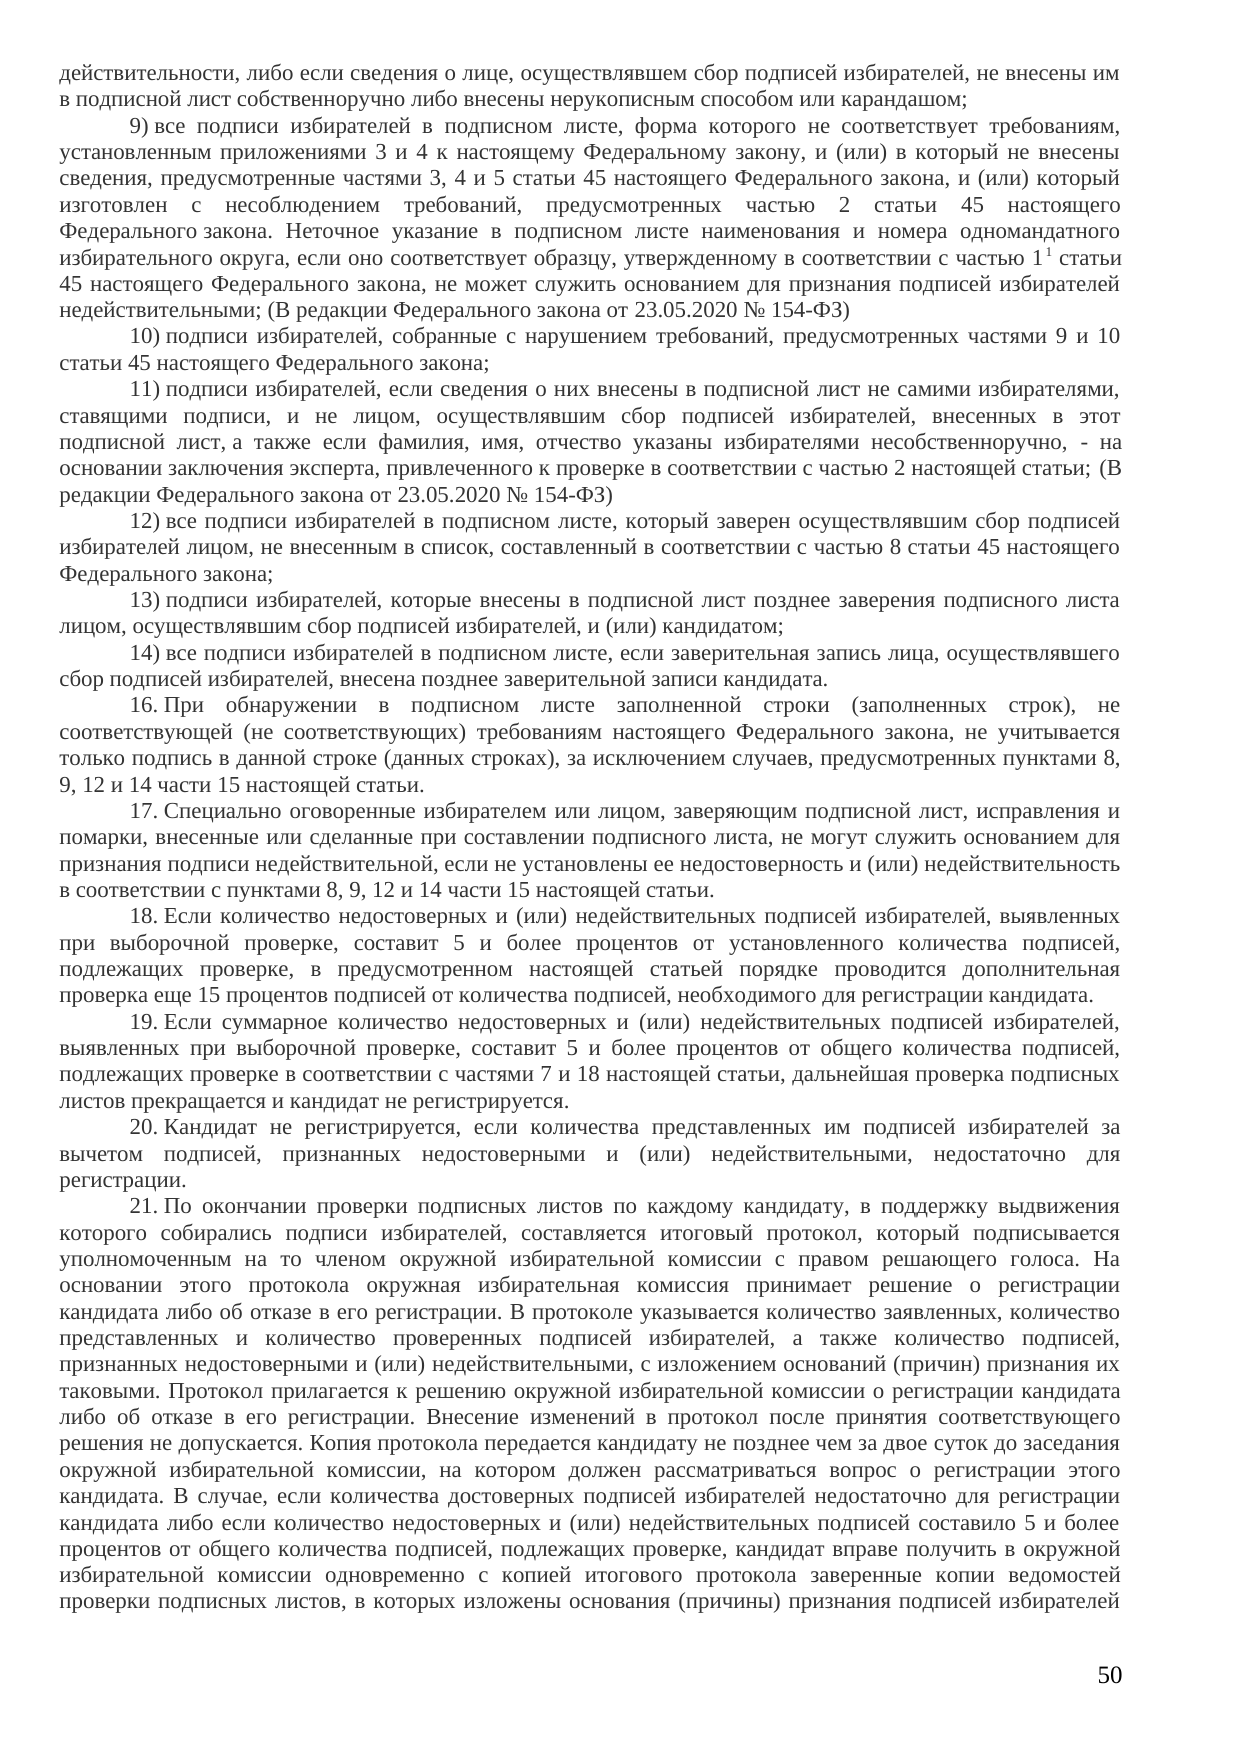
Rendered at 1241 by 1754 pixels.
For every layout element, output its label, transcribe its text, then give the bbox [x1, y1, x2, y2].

text 13) подписи избирателей, которые внесены в подписной лист позднее заверения подписного листа лицом, осуществлявшим сбор подписей избирателей, и (или) кандидатом; [59, 586, 1122, 639]
text 14) все подписи избирателей в подписном листе, если заверительная запись лица, осуществлявшего сбор подписей избирателей, внесена позднее заверительной записи кандидата. [59, 639, 1122, 692]
text 17. Специально оговоренные избирателем или лицом, заверяющим подписной лист, исправления и помарки, внесенные или сделанные при составлении подписного листа, не могут служить основанием для признания подписи недействительной, если не установлены ее недостоверность и (или) недействительность в соответствии с пунктами 8, 9, 12 и 14 части 15 настоящей статьи. [59, 797, 1122, 902]
text 16. При обнаружении в подписном листе заполненной строки (заполненных строк), не соответствующей (не соответствующих) требованиям настоящего Федерального закона, не учитывается только подпись в данной строке (данных строках), за исключением случаев, предусмотренных пунктами 8, 9, 12 и 14 части 15 настоящей статьи. [59, 692, 1122, 797]
text 10) подписи избирателей, собранные с нарушением требований, предусмотренных частями 9 и 10 статьи 45 настоящего Федерального закона; [59, 323, 1122, 375]
text 20. Кандидат не регистрируется, если количества представленных им подписей избирателей за вычетом подписей, признанных недостоверными и (или) недействительными, недостаточно для регистрации. [59, 1113, 1122, 1192]
text 18. Если количество недостоверных и (или) недействительных подписей избирателей, выявленных при выборочной проверке, составит 5 и более процентов от установленного количества подписей, подлежащих проверке, в предусмотренном настоящей статьей порядке проводится дополнительная проверка еще 15 процентов подписей от количества подписей, необходимого для регистрации кандидата. [59, 902, 1122, 1008]
text 11) подписи избирателей, если сведения о них внесены в подписной лист не самими избирателями, ставящими подписи, и не лицом, осуществлявшим сбор подписей избирателей, внесенных в этот подписной лист, а также если фамилия, имя, отчество указаны избирателями несобственноручно, - на основании заключения эксперта, привлеченного к проверке в соответствии с частью 2 настоящей статьи; (В редакции Федерального закона от 23.05.2020 № 154-ФЗ) [59, 375, 1122, 507]
text 12) все подписи избирателей в подписном листе, который заверен осуществлявшим сбор подписей избирателей лицом, не внесенным в список, составленный в соответствии с частью 8 статьи 45 настоящего Федерального закона; [59, 507, 1122, 586]
text 9) все подписи избирателей в подписном листе, форма которого не соответствует требованиям, установленным приложениями 3 и 4 к настоящему Федеральному закону, и (или) в который не внесены сведения, предусмотренные частями 3, 4 и 5 статьи 45 настоящего Федерального закона, и (или) который изготовлен с несоблюдением требований, предусмотренных частью 2 статьи 45 настоящего Федерального закона. Неточное указание в подписном листе наименования и номера одномандатного избирательного округа, если оно соответствует образцу, утвержденному в соответствии с частью 11 статьи 45 настоящего Федерального закона, не может служить основанием для признания подписей избирателей недействительными; (В редакции Федерального закона от 23.05.2020 № 154-ФЗ) [59, 112, 1122, 323]
text 19. Если суммарное количество недостоверных и (или) недействительных подписей избирателей, выявленных при выборочной проверке, составит 5 и более процентов от общего количества подписей, подлежащих проверке в соответствии с частями 7 и 18 настоящей статьи, дальнейшая проверка подписных листов прекращается и кандидат не регистрируется. [59, 1008, 1122, 1113]
